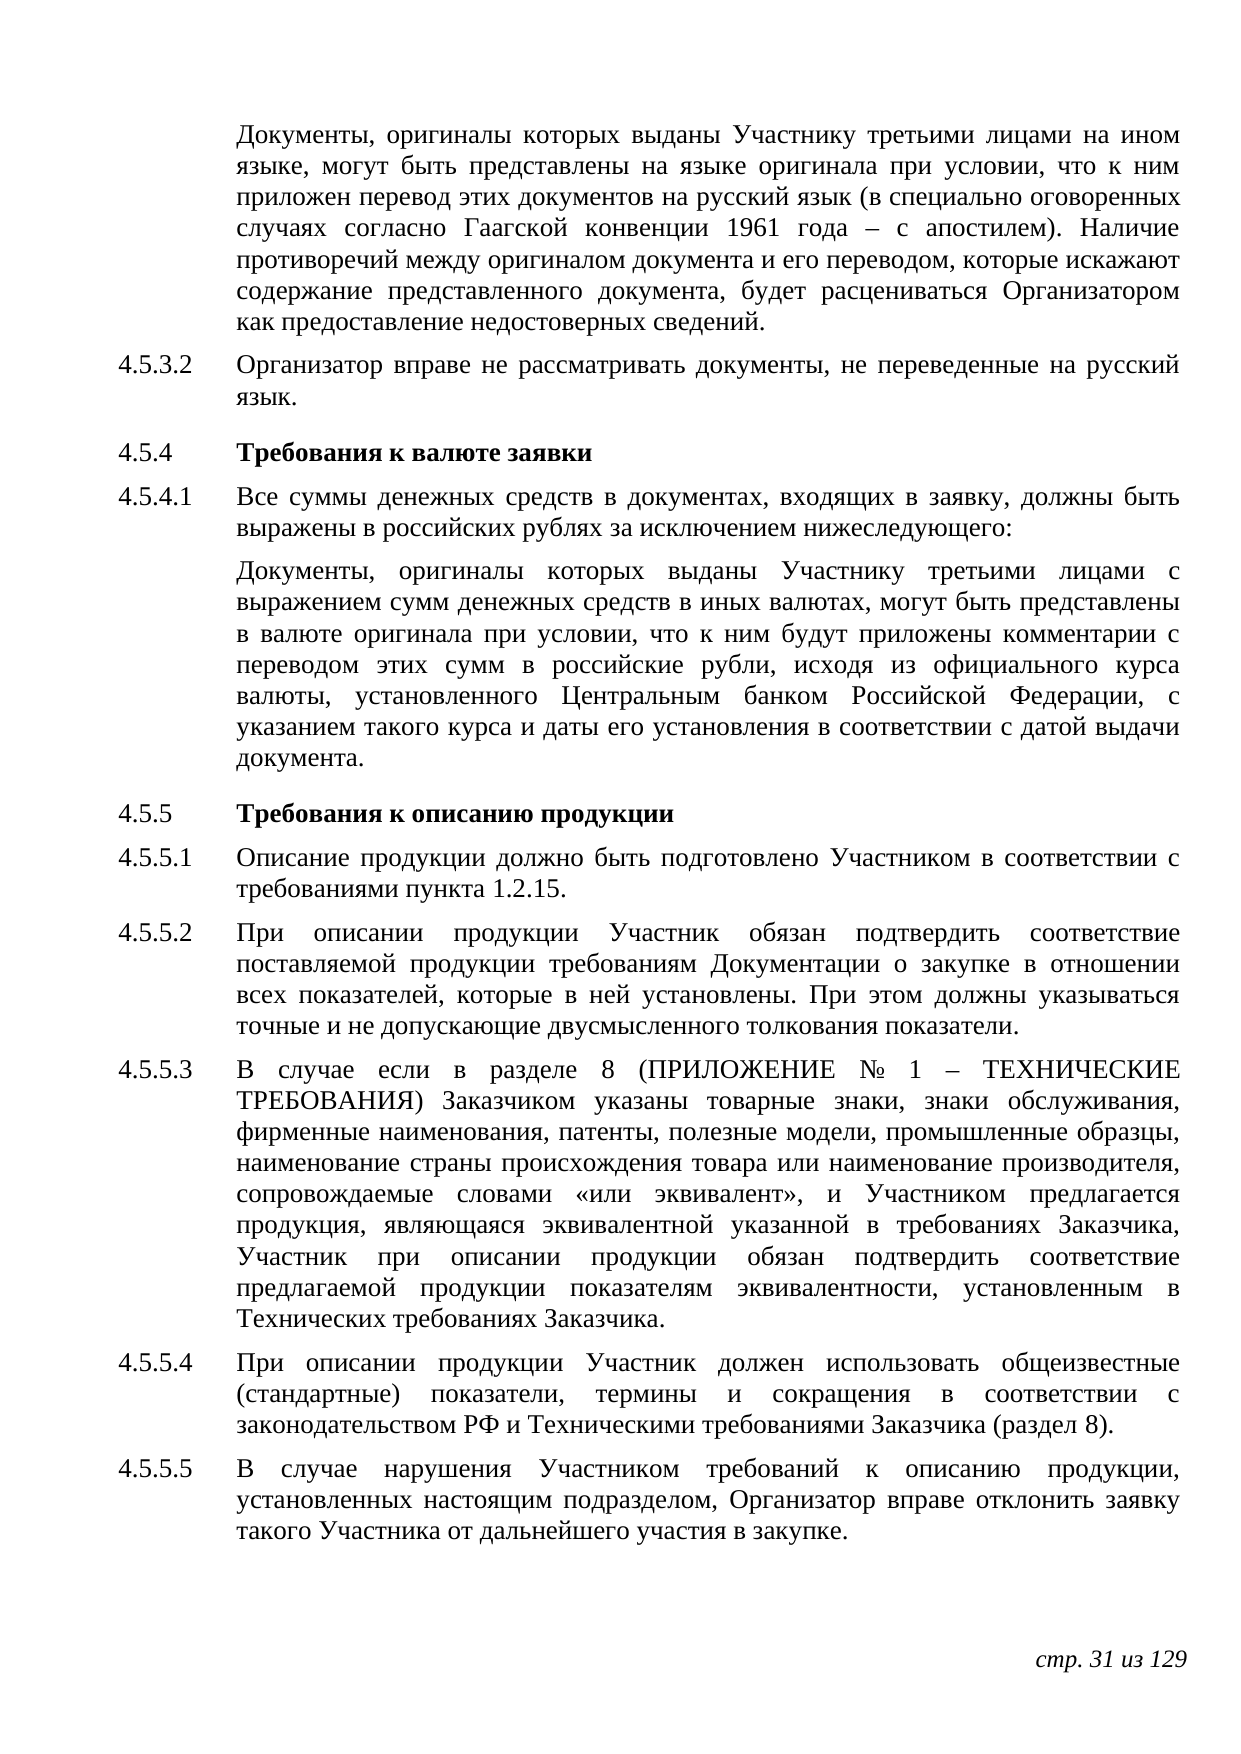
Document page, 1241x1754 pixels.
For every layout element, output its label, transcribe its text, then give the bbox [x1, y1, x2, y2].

text При описании продукции Участник обязан подтвердить соответствие поставляемой продукции требованиям Документации о закупке в отношении всех показателей, которые в ней установлены. При этом должны указываться точные и не допускающие двусмысленного толкования показатели. [118, 916, 1181, 1040]
text Документы, оригиналы которых выданы Участнику третьими лицами на ином языке, могут быть представлены на языке оригинала при условии, что к ним приложен перевод этих документов на русский язык (в специально оговоренных случаях согласно Гаагской конвенции 1961 года – с апостилем). Наличие противоречий между оригиналом документа и его переводом, которые искажают содержание представленного документа, будет расцениваться Организатором как предоставление недостоверных сведений. [236, 118, 1181, 336]
text Требования к валюте заявки [118, 436, 1181, 467]
list Организатор вправе не рассматривать документы, не переведенные на русский язык. [118, 349, 1181, 411]
text Описание продукции должно быть подготовлено Участником в соответствии с требованиями пункта 1.2.15. [118, 841, 1181, 903]
text В случае если в разделе 8 (ПРИЛОЖЕНИЕ № 1 – ТЕХНИЧЕСКИЕ ТРЕБОВАНИЯ) Заказчиком указаны товарные знаки, знаки обслуживания, фирменные наименования, патенты, полезные модели, промышленные образцы, наименование страны происхождения товара или наименование производителя, сопровождаемые словами «или эквивалент», и Участником предлагается продукция, являющаяся эквивалентной указанной в требованиях Заказчика, Участник при описании продукции обязан подтвердить соответствие предлагаемой продукции показателям эквивалентности, установленным в Технических требованиях Заказчика. [118, 1053, 1181, 1333]
text При описании продукции Участник должен использовать общеизвестные (стандартные) показатели, термины и сокращения в соответствии с законодательством РФ и Техническими требованиями Заказчика (раздел 8). [118, 1346, 1181, 1439]
text Документы, оригиналы которых выданы Участнику третьими лицами с выражением сумм денежных средств в иных валютах, могут быть представлены в валюте оригинала при условии, что к ним будут приложены комментарии с переводом этих сумм в российские рубли, исходя из официального курса валюты, установленного Центральным банком Российской Федерации, с указанием такого курса и даты его установления в соответствии с датой выдачи документа. [236, 554, 1181, 772]
text Требования к описанию продукции [118, 797, 1181, 828]
text В случае нарушения Участником требований к описанию продукции, установленных настоящим подразделом, Организатор вправе отклонить заявку такого Участника от дальнейшего участия в закупке. [118, 1452, 1181, 1545]
list Все суммы денежных средств в документах, входящих в заявку, должны быть выражены в российских рублях за исключением нижеследующего: [118, 479, 1181, 542]
